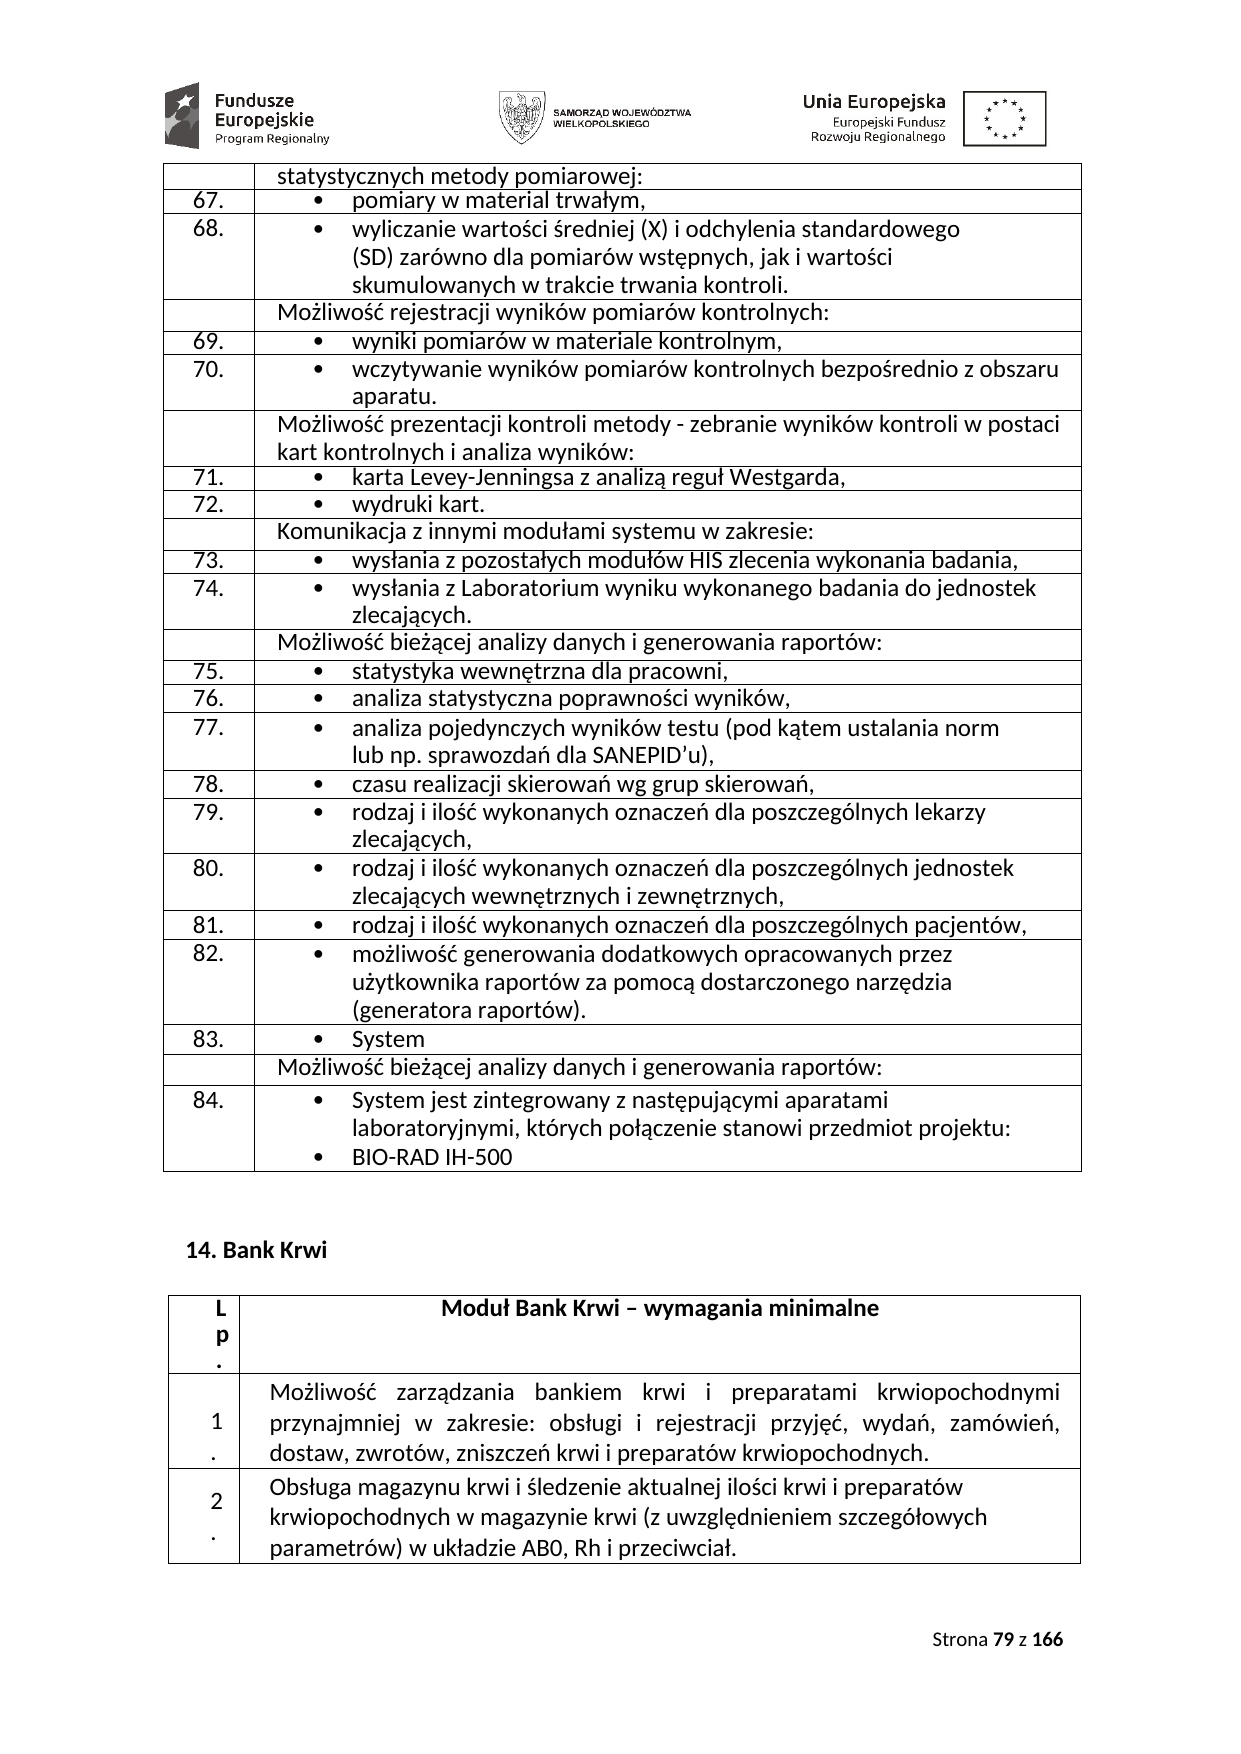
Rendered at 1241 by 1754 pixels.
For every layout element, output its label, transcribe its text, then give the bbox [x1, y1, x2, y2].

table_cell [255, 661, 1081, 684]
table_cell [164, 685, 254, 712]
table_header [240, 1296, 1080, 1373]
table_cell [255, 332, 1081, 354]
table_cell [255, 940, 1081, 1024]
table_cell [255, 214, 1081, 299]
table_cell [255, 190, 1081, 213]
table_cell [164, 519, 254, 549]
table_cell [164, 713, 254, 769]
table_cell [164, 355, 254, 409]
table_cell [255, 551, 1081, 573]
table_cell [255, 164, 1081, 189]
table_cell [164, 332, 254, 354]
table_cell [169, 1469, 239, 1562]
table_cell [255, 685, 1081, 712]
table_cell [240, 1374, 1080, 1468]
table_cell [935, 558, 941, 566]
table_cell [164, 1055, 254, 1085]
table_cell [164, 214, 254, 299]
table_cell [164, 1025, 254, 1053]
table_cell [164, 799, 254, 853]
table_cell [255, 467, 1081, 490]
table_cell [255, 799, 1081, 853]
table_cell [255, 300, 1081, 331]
subtitle Bank Krwi [185, 1234, 1063, 1264]
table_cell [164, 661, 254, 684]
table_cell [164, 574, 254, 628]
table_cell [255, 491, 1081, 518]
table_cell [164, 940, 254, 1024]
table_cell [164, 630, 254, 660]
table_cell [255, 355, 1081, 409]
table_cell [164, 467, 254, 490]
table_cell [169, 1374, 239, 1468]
picture [147, 73, 1064, 163]
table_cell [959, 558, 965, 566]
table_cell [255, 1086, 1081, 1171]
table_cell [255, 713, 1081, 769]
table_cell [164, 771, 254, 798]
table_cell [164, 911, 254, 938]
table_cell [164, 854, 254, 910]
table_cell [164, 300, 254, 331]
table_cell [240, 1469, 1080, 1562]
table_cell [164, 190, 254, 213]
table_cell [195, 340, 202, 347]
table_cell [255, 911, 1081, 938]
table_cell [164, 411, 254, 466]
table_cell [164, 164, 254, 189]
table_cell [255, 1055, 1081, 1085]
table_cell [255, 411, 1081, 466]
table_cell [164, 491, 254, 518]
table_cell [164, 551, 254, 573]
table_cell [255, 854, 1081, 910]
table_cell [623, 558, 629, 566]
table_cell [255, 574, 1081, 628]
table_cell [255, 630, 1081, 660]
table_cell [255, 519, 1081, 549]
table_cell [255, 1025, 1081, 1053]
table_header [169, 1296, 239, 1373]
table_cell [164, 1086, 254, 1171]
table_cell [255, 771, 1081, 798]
